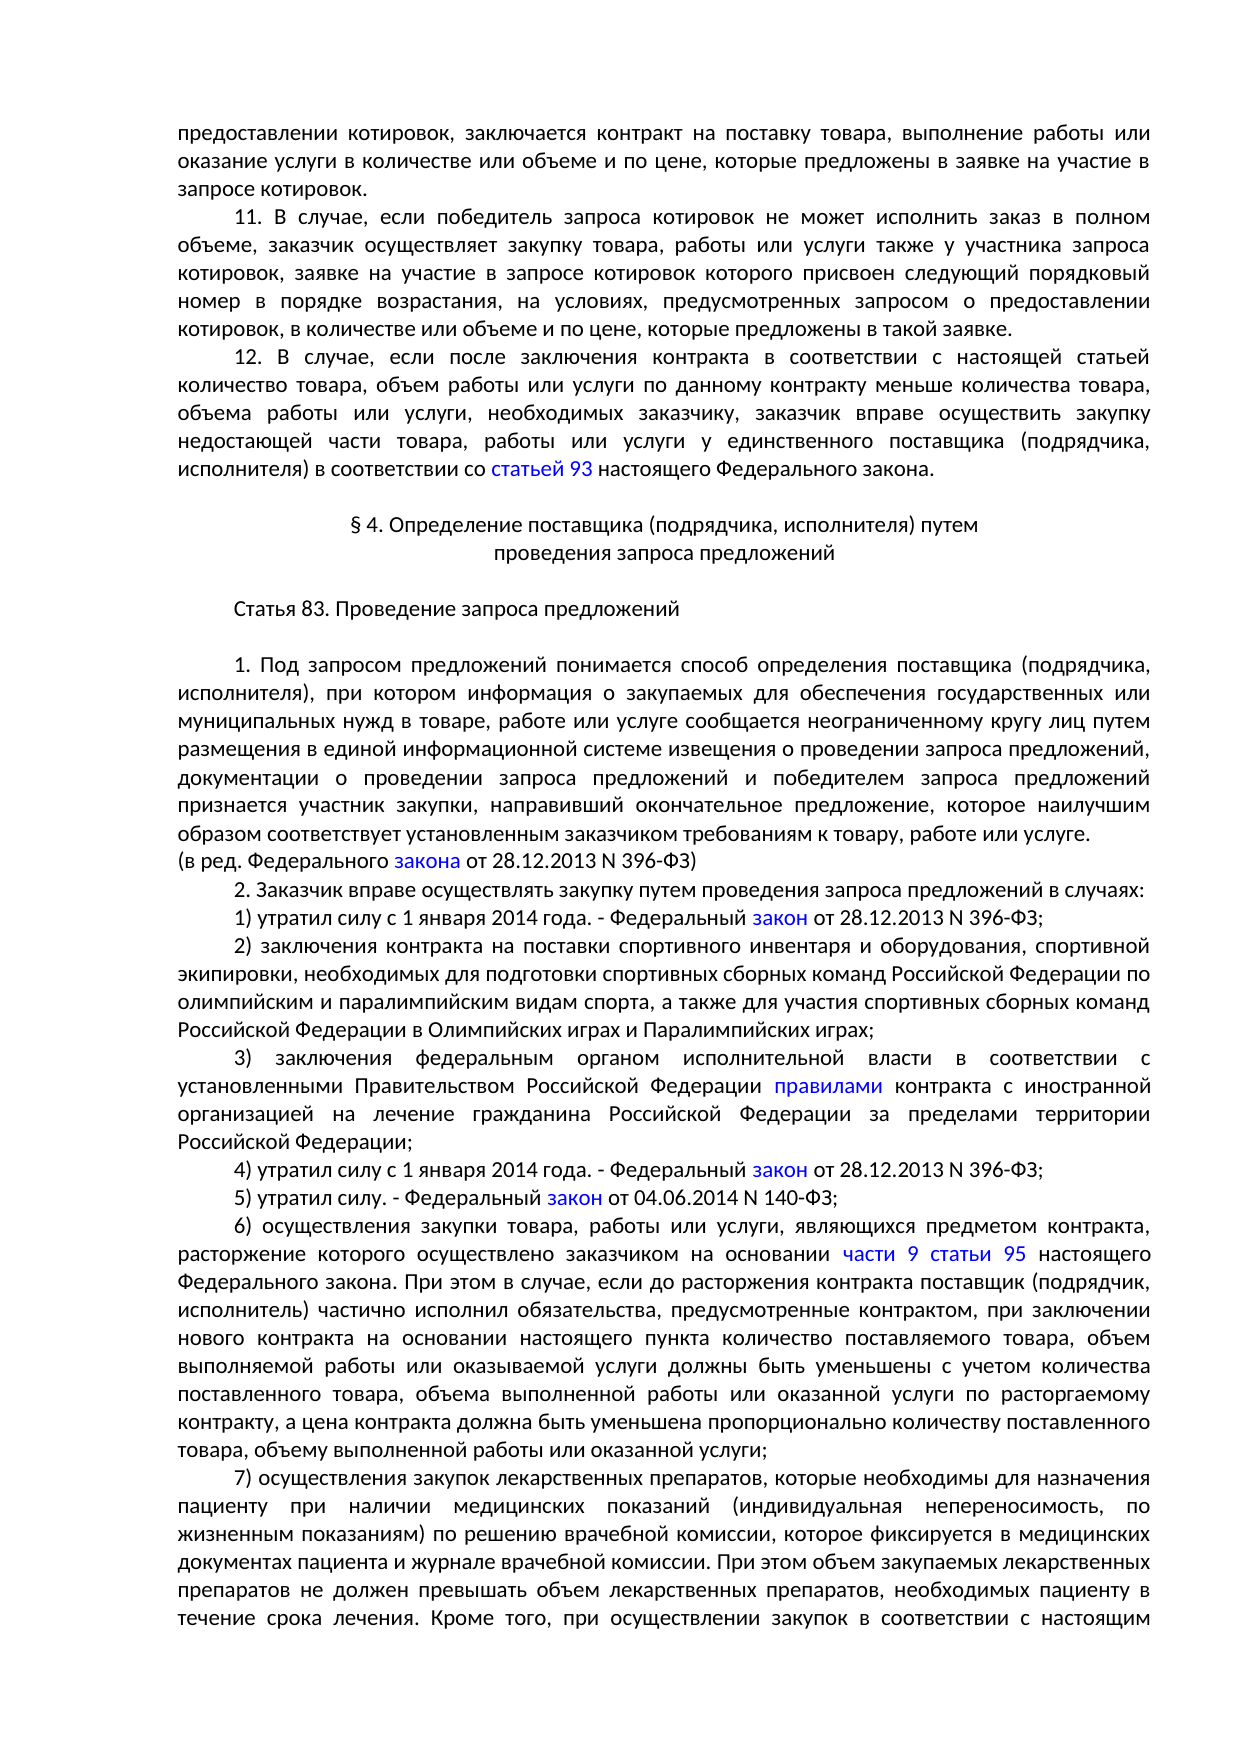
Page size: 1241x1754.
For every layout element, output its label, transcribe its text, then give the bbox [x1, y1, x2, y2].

text 2. Заказчик вправе осуществлять закупку путем проведения запроса предложений в случаях: [177, 875, 1152, 903]
text 2) заключения контракта на поставки спортивного инвентаря и оборудования, спортивной экипировки, необходимых для подготовки спортивных сборных команд Российской Федерации по олимпийским и паралимпийским видам спорта, а также для участия спортивных сборных команд Российской Федерации в Олимпийских играх и Паралимпийских играх; [177, 931, 1152, 1043]
text Статья 83. Проведение запроса предложений [177, 594, 1152, 622]
text 3) заключения федеральным органом исполнительной власти в соответствии с установленными Правительством Российской Федерации правилами контракта с иностранной организацией на лечение гражданина Российской Федерации за пределами территории Российской Федерации; [177, 1043, 1152, 1155]
text 11. В случае, если победитель запроса котировок не может исполнить заказ в полном объеме, заказчик осуществляет закупку товара, работы или услуги также у участника запроса котировок, заявке на участие в запросе котировок которого присвоен следующий порядковый номер в порядке возрастания, на условиях, предусмотренных запросом о предоставлении котировок, в количестве или объеме и по цене, которые предложены в такой заявке. [177, 202, 1152, 342]
text 1) утратил силу с 1 января 2014 года. - Федеральный закон от 28.12.2013 N 396-ФЗ; [177, 903, 1152, 931]
text (в ред. Федерального закона от 28.12.2013 N 396-ФЗ) [177, 847, 1152, 875]
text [177, 118, 1152, 202]
text 6) осуществления закупки товара, работы или услуги, являющихся предметом контракта, расторжение которого осуществлено заказчиком на основании части 9 статьи 95 настоящего Федерального закона. При этом в случае, если до расторжения контракта поставщик (подрядчик, исполнитель) частично исполнил обязательства, предусмотренные контрактом, при заключении нового контракта на основании настоящего пункта количество поставляемого товара, объем выполняемой работы или оказываемой услуги должны быть уменьшены с учетом количества поставленного товара, объема выполненной работы или оказанной услуги по расторгаемому контракту, а цена контракта должна быть уменьшена пропорционально количеству поставленного товара, объему выполненной работы или оказанной услуги; [177, 1211, 1152, 1463]
text 5) утратил силу. - Федеральный закон от 04.06.2014 N 140-ФЗ; [177, 1183, 1152, 1211]
text 4) утратил силу с 1 января 2014 года. - Федеральный закон от 28.12.2013 N 396-ФЗ; [177, 1155, 1152, 1183]
text 1. Под запросом предложений понимается способ определения поставщика (подрядчика, исполнителя), при котором информация о закупаемых для обеспечения государственных или муниципальных нужд в товаре, работе или услуге сообщается неограниченному кругу лиц путем размещения в единой информационной системе извещения о проведении запроса предложений, документации о проведении запроса предложений и победителем запроса предложений признается участник закупки, направивший окончательное предложение, которое наилучшим образом соответствует установленным заказчиком требованиям к товару, работе или услуге. [177, 651, 1152, 847]
text § 4. Определение поставщика (подрядчика, исполнителя) путем [177, 510, 1152, 538]
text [177, 1463, 1152, 1631]
text 12. В случае, если после заключения контракта в соответствии с настоящей статьей количество товара, объем работы или услуги по данному контракту меньше количества товара, объема работы или услуги, необходимых заказчику, заказчик вправе осуществить закупку недостающей части товара, работы или услуги у единственного поставщика (подрядчика, исполнителя) в соответствии со статьей 93 настоящего Федерального закона. [177, 342, 1152, 482]
text проведения запроса предложений [177, 538, 1152, 566]
